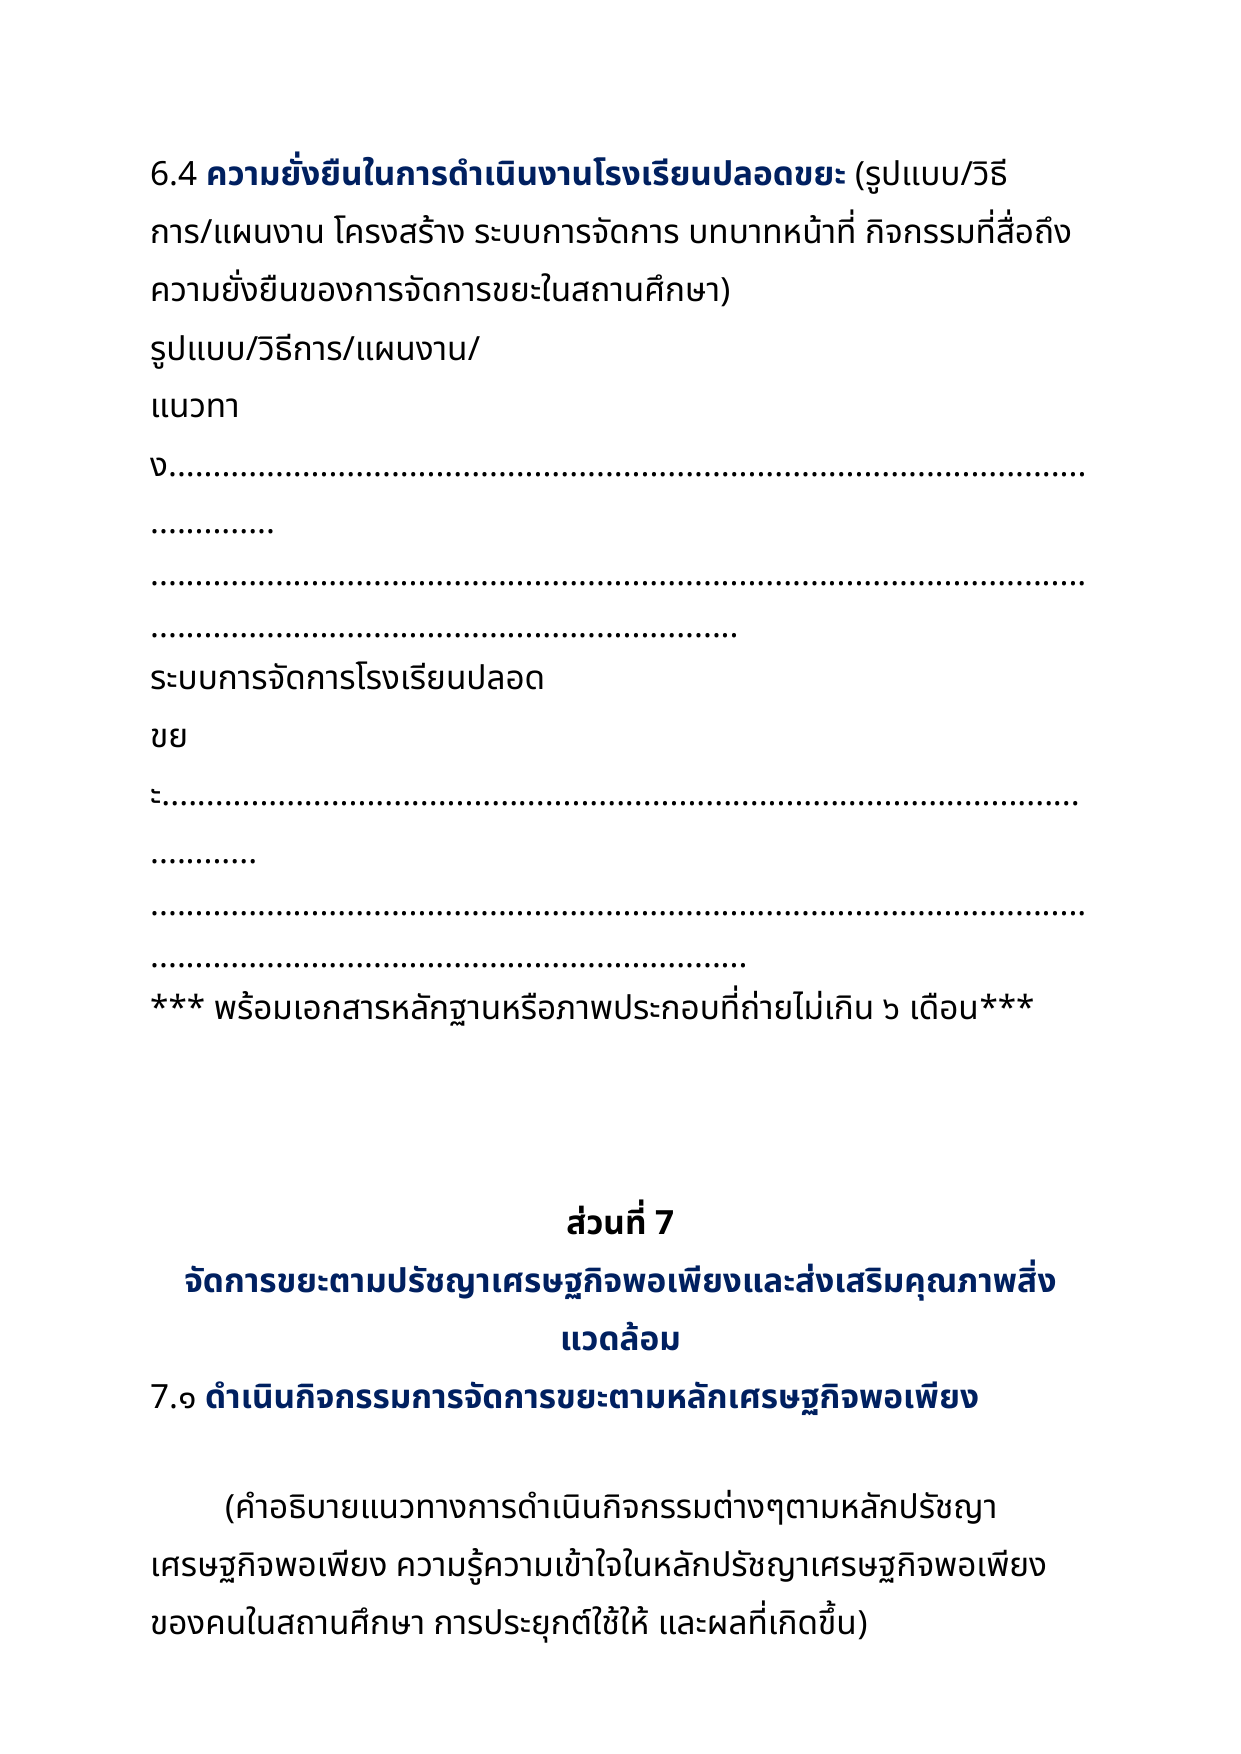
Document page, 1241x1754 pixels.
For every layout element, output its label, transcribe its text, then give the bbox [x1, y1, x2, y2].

text 7.๑ ดำเนินกิจกรรมการจัดการขยะตามหลักเศรษฐกิจพอเพียง [150, 1373, 1090, 1476]
text ระบบการจัดการโรงเรียนปลอดขยะ................................................................................................................... [150, 654, 1090, 873]
text (คำอธิบายแนวทางการดำเนินกิจกรรมต่างๆตามหลักปรัชญาเศรษฐกิจพอเพียง ความรู้ความเข้าใจในหลักปรัชญาเศรษฐกิจพอเพียงของคนในสถานศึกษา การประยุกต์ใช้ให้ และผลที่เกิดขึ้น) [150, 1482, 1090, 1649]
text ............................................................................................................................................................................ [150, 880, 1090, 977]
text 6.4 ความยั่งยืนในการดำเนินงานโรงเรียนปลอดขยะ (รูปแบบ/วิธีการ/แผนงาน โครงสร้าง ระบบการจัดการ บทบาทหน้าที่ กิจกรรมที่สื่อถึงความยั่งยืนของการจัดการขยะในสถานศึกษา) [150, 150, 1090, 317]
text รูปแบบ/วิธีการ/แผนงาน/แนวทาง..................................................................................................................... [150, 324, 1090, 543]
text จัดการขยะตามปรัชญาเศรษฐกิจพอเพียงและส่งเสริมคุณภาพสิ่งแวดล้อม [150, 1257, 1090, 1365]
text ส่วนที่ 7 [150, 1199, 1090, 1249]
text *** พร้อมเอกสารหลักฐานหรือภาพประกอบที่ถ่ายไม่เกิน ๖ เดือน*** [150, 984, 1090, 1035]
text ........................................................................................................................................................................... [150, 550, 1090, 648]
